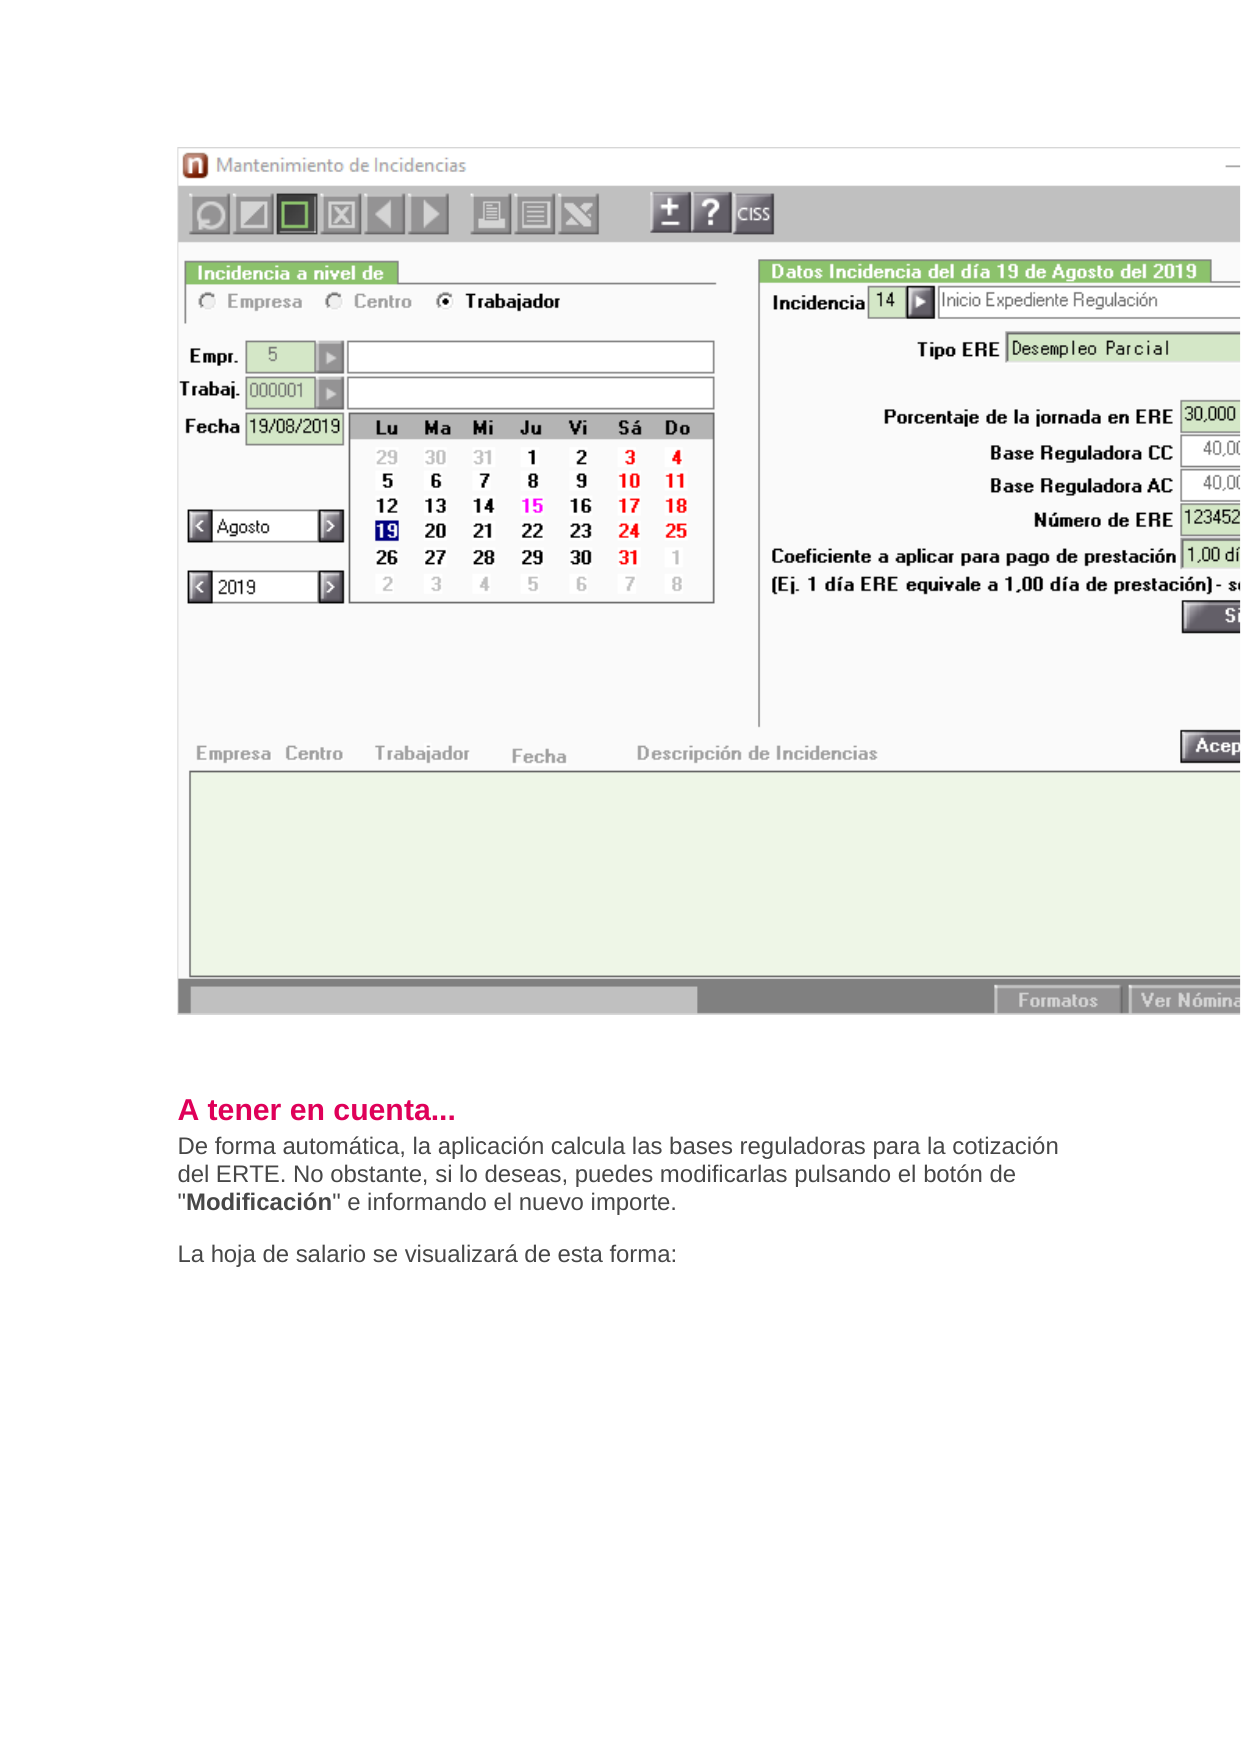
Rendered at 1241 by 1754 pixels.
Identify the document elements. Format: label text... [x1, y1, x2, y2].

picture [177, 147, 1241, 1015]
text La hoja de salario se visualizará de esta forma: [177, 1240, 1063, 1268]
text De forma automática, la aplicación calcula las bases reguladoras para la cotización del ERTE. No obstante, si lo deseas, puedes modificarlas pulsando el botón de "Modificación" e informando el nuevo importe. [177, 1132, 1063, 1215]
text A tener en cuenta... [177, 1092, 1063, 1127]
